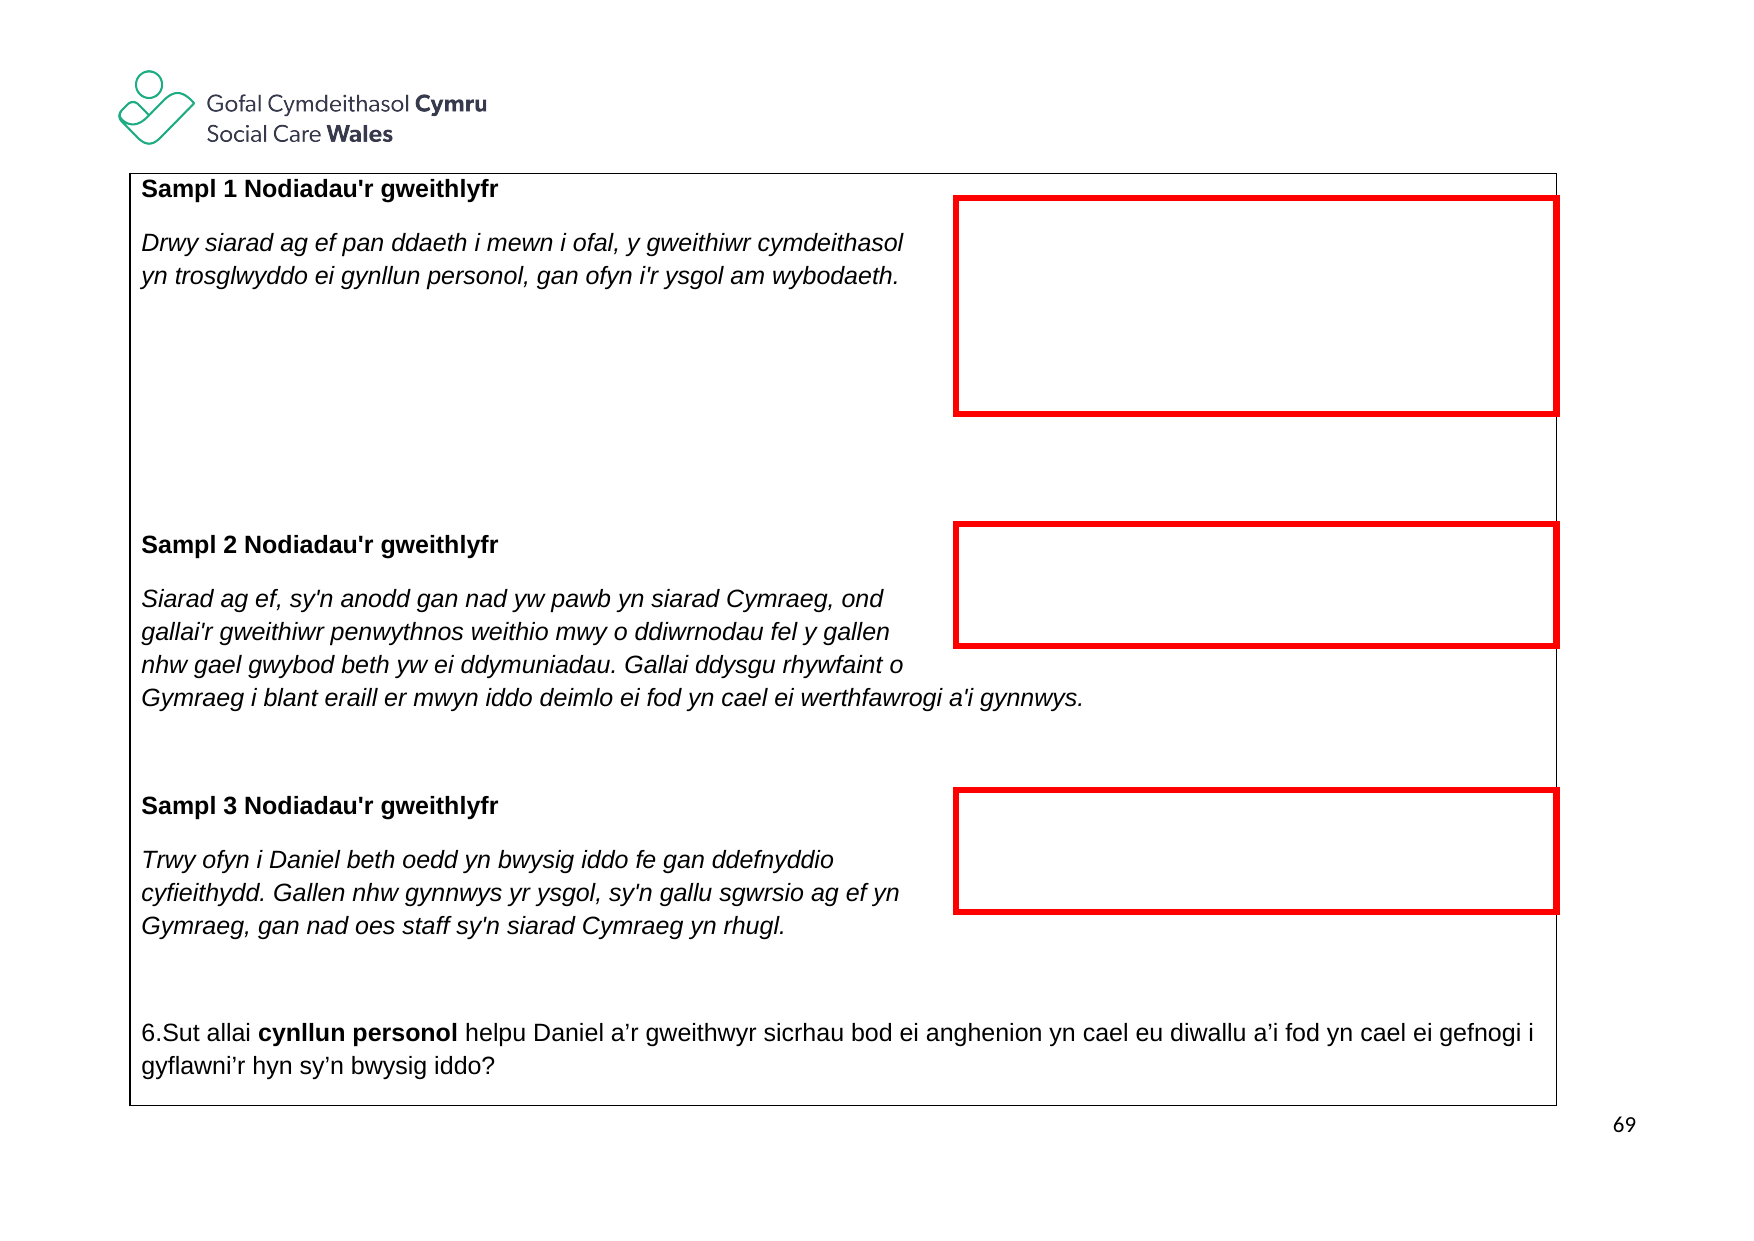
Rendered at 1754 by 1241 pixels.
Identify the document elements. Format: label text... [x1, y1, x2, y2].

picture [118, 70, 487, 145]
